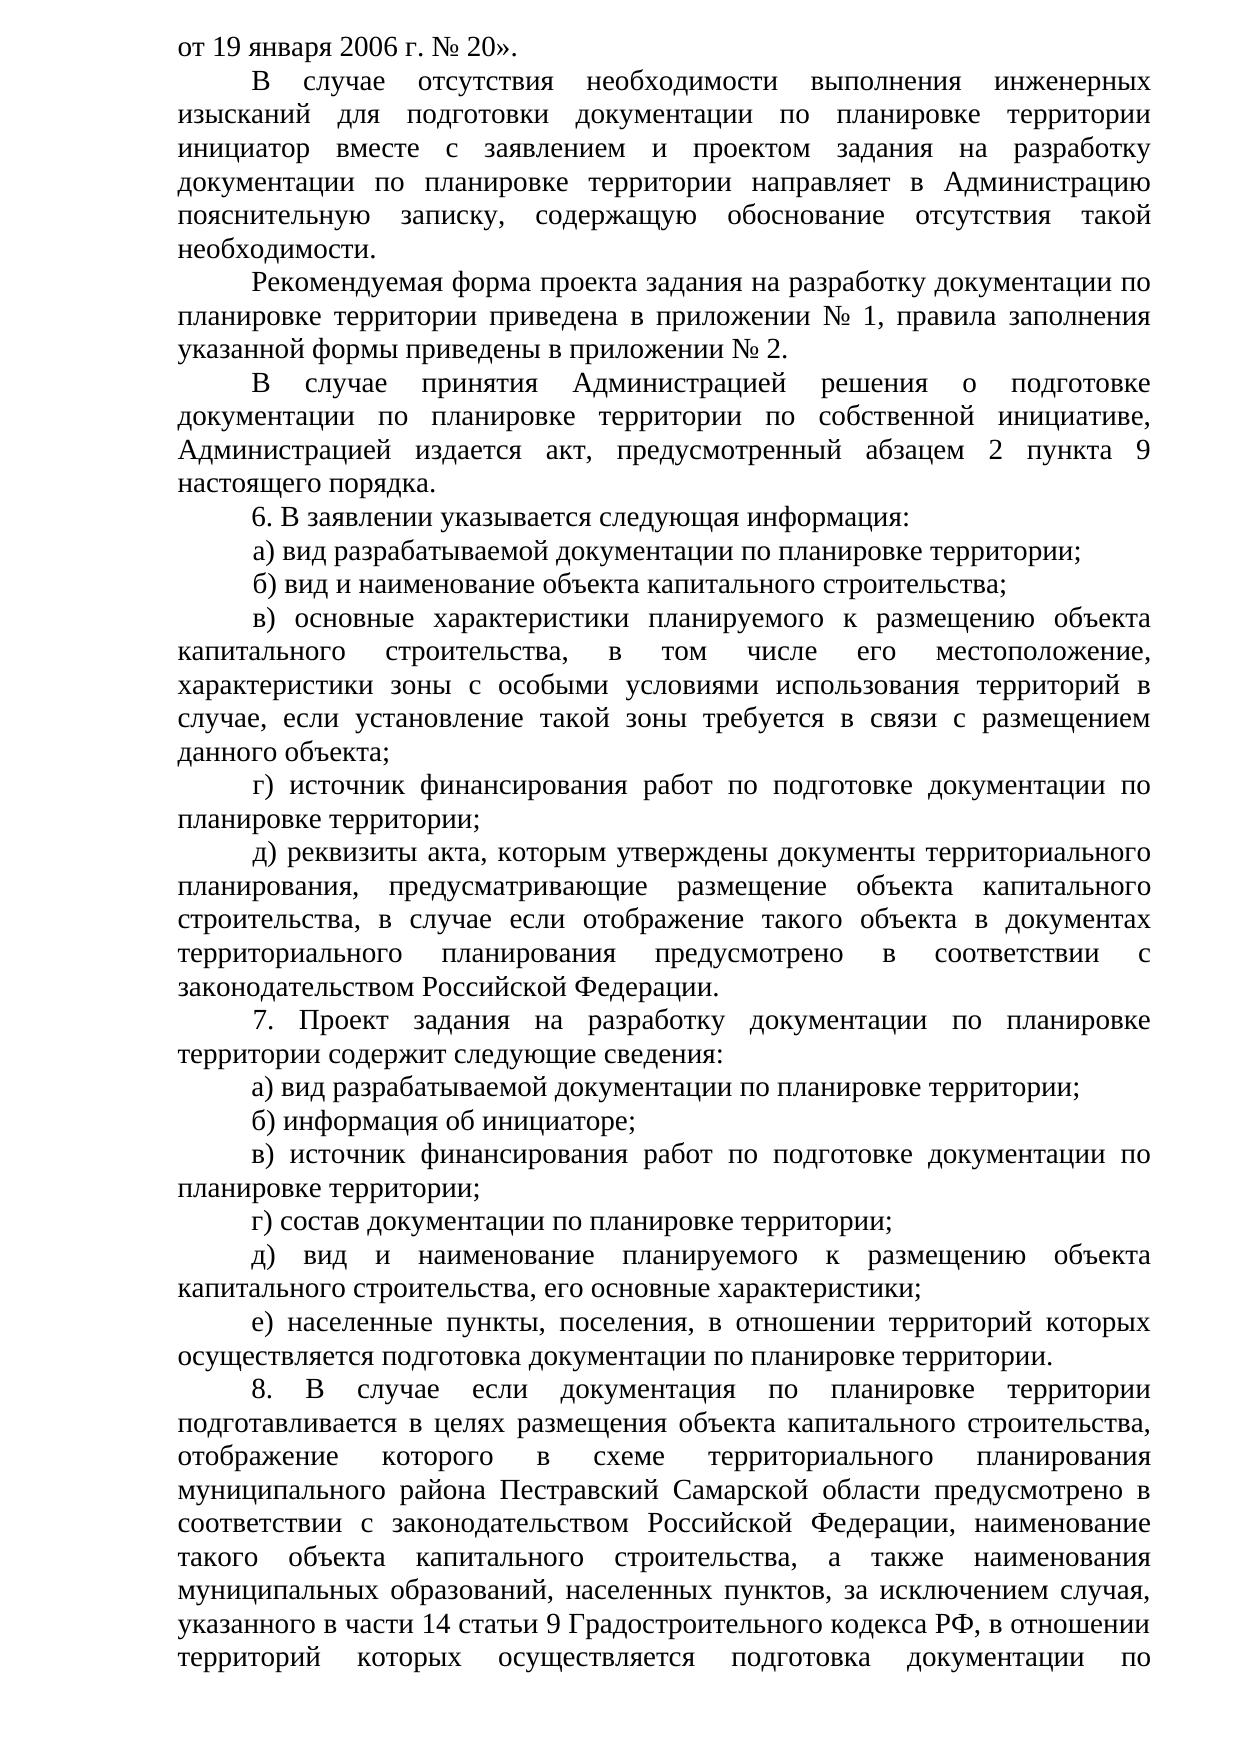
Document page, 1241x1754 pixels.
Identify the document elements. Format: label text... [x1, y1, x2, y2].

text 7. Проект задания на разработку документации по планировке территории содержит следующие сведения: [177, 1002, 1152, 1069]
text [177, 1371, 1152, 1673]
text В случае отсутствия необходимости выполнения инженерных изысканий для подготовки документации по планировке территории инициатор вместе с заявлением и проектом задания на разработку документации по планировке территории направляет в Администрацию пояснительную записку, содержащую обоснование отсутствия такой необходимости. [177, 63, 1152, 264]
text г) источник финансирования работ по подготовке документации по планировке территории; [177, 767, 1152, 834]
text а) вид разрабатываемой документации по планировке территории; [252, 533, 1152, 566]
text е) населенные пункты, поселения, в отношении территорий которых осуществляется подготовка документации по планировке территории. [177, 1304, 1152, 1371]
text а) вид разрабатываемой документации по планировке территории; [177, 1069, 1152, 1103]
text Рекомендуемая форма проекта задания на разработку документации по планировке территории приведена в приложении № 1, правила заполнения указанной формы приведены в приложении № 2. [177, 264, 1152, 365]
text 6. В заявлении указывается следующая информация: [251, 499, 1152, 533]
text г) состав документации по планировке территории; [177, 1203, 1152, 1237]
text В случае принятия Администрацией решения о подготовке документации по планировке территории по собственной инициативе, Администрацией издается акт, предусмотренный абзацем 2 пункта 9 настоящего порядка. [177, 365, 1152, 499]
text в) основные характеристики планируемого к размещению объекта капитального строительства, в том числе его местоположение, характеристики зоны с особыми условиями использования территорий в случае, если установление такой зоны требуется в связи с размещением данного объекта; [177, 600, 1152, 767]
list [177, 29, 1152, 63]
text д) реквизиты акта, которым утверждены документы территориального планирования, предусматривающие размещение объекта капитального строительства, в случае если отображение такого объекта в документах территориального планирования предусмотрено в соответствии с законодательством Российской Федерации. [177, 834, 1152, 1002]
text б) информация об инициаторе; [177, 1103, 1152, 1136]
text б) вид и наименование объекта капитального строительства; [177, 566, 1152, 600]
text д) вид и наименование планируемого к размещению объекта капитального строительства, его основные характеристики; [177, 1237, 1152, 1304]
text в) источник финансирования работ по подготовке документации по планировке территории; [177, 1136, 1152, 1203]
